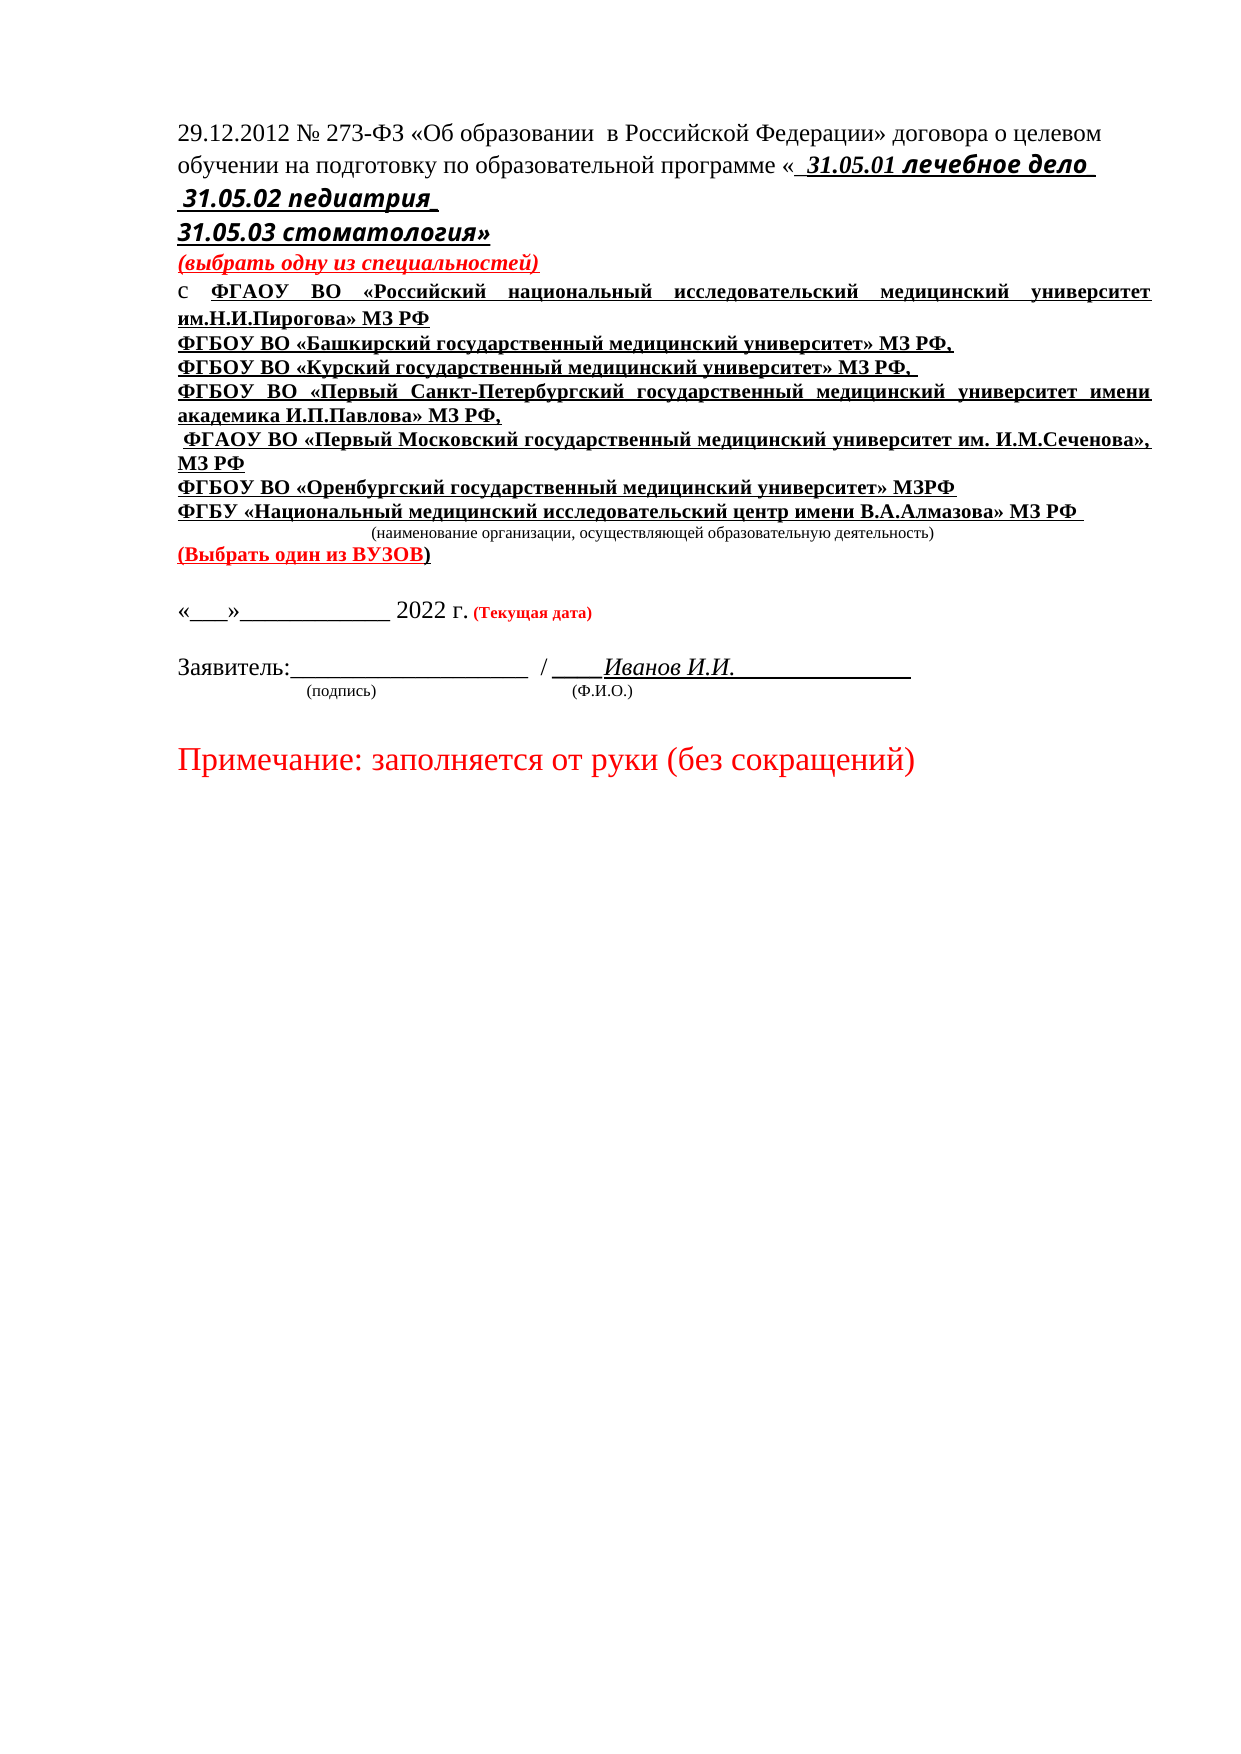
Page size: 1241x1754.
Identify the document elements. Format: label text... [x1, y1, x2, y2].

text (подпись) (Ф.И.О.) [177, 681, 1152, 700]
text с ФГАОУ ВО «Российский национальный исследовательский медицинский университет им.Н.И.Пирогова» МЗ РФ [177, 275, 1152, 331]
text 31.05.02 педиатрия_ [177, 181, 1152, 215]
text 31.05.03 стоматология» [177, 215, 1152, 249]
text (выбрать одну из специальностей) [177, 249, 1152, 275]
text ФГБОУ ВО «Первый Санкт-Петербургский государственный медицинский университет имени академика И.П.Павлова» МЗ РФ, [177, 400, 1152, 427]
text ФГАОУ ВО «Первый Московский государственный медицинский университет им. И.М.Сеченова», МЗ РФ [177, 427, 1152, 475]
text ФГБОУ ВО «Башкирский государственный медицинский университет» МЗ РФ, [177, 331, 1152, 354]
text Заявитель:___________________ / ____Иванов И.И.______________ [177, 652, 1152, 681]
text Примечание: заполняется от руки (без сокращений) [177, 739, 1152, 777]
text ФГБОУ ВО «Оренбургский государственный медицинский университет» МЗРФ [177, 475, 1152, 499]
text «___»____________ 2022 г. (Текущая дата) [177, 595, 1152, 624]
text 29.12.2012 № 273-ФЗ «Об образовании в Российской Федерации» договора о целевом обучении на подготовку по образовательной программе «_31.05.01 лечебное дело_ [177, 118, 1152, 181]
text (Выбрать один из ВУЗОВ) [177, 542, 1152, 566]
text ФГБОУ ВО «Первый Санкт-Петербургский государственный медицинский университет имени академика И.П.Павлова» МЗ РФ, [177, 379, 1152, 399]
text (наименование организации, осуществляющей образовательную деятельность) [177, 523, 1152, 542]
text ФГБУ «Национальный медицинский исследовательский центр имени В.А.Алмазова» МЗ РФ [177, 499, 1152, 523]
text ФГБОУ ВО «Курский государственный медицинский университет» МЗ РФ, [177, 354, 1152, 379]
